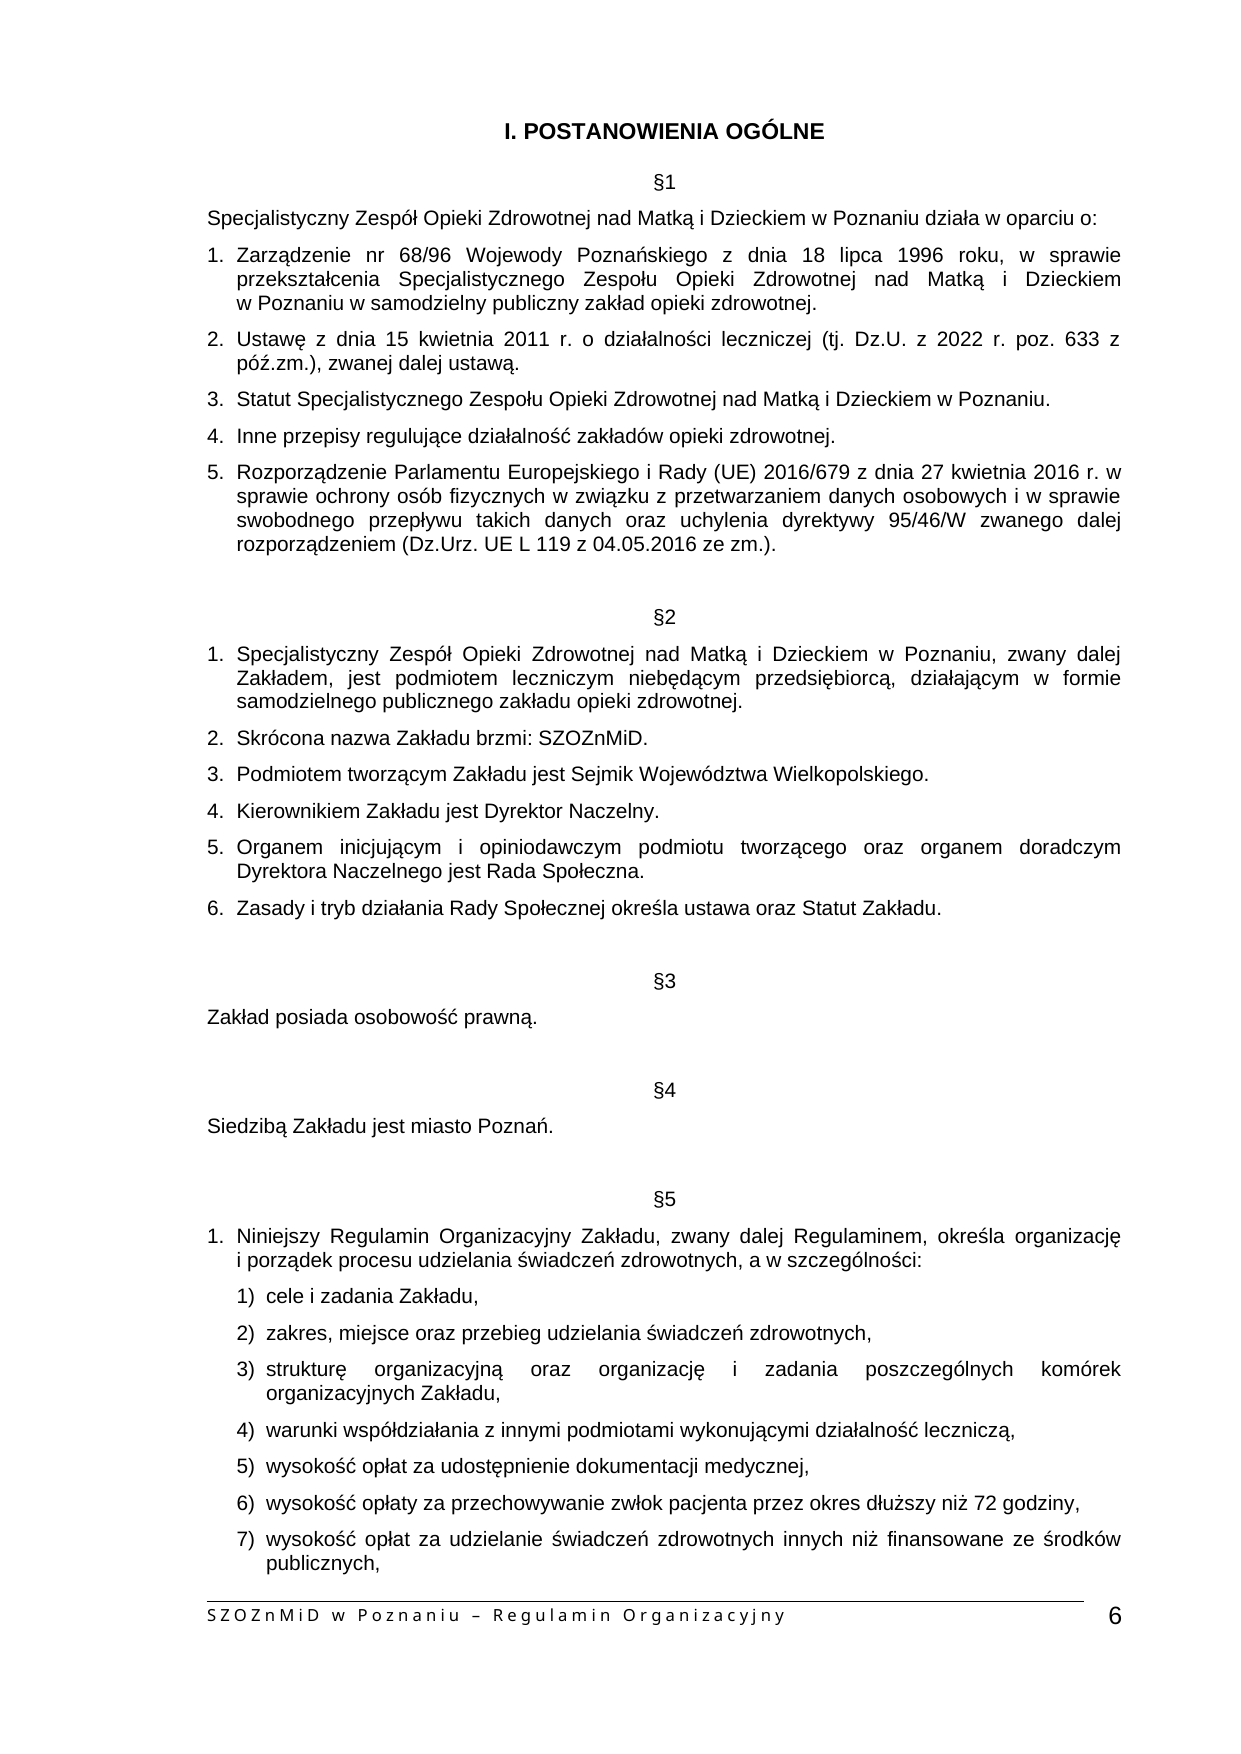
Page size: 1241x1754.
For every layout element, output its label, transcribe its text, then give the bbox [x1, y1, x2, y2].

list zakres, miejsce oraz przebieg udzielania świadczeń zdrowotnych, [236, 1321, 1122, 1344]
text Zakład posiada osobowość prawną. [207, 1005, 1122, 1029]
text §4 [207, 1078, 1122, 1102]
list wysokość opłat za udzielanie świadczeń zdrowotnych innych niż finansowane ze środków publicznych, [236, 1527, 1122, 1575]
list wysokość opłaty za przechowywanie zwłok pacjenta przez okres dłuższy niż 72 godziny, [236, 1490, 1122, 1514]
list Skrócona nazwa Zakładu brzmi: SZOZnMiD. [207, 726, 1122, 750]
list Rozporządzenie Parlamentu Europejskiego i Rady (UE) 2016/679 z dnia 27 kwietnia 2016 r. w sprawie ochrony osób fizycznych w związku z przetwarzaniem danych osobowych i w sprawie swobodnego przepływu takich danych oraz uchylenia dyrektywy 95/46/W zwanego dalej rozporządzeniem (Dz.Urz. UE L 119 z 04.05.2016 ze zm.). [207, 460, 1122, 556]
list Inne przepisy regulujące działalność zakładów opieki zdrowotnej. [207, 424, 1122, 448]
text §2 [207, 605, 1122, 629]
list Statut Specjalistycznego Zespołu Opieki Zdrowotnej nad Matką i Dzieckiem w Poznaniu. [207, 387, 1122, 411]
list Specjalistyczny Zespół Opieki Zdrowotnej nad Matką i Dzieckiem w Poznaniu, zwany dalej Zakładem, jest podmiotem leczniczym niebędącym przedsiębiorcą, działającym w formie samodzielnego publicznego zakładu opieki zdrowotnej. [207, 641, 1122, 713]
text Siedzibą Zakładu jest miasto Poznań. [207, 1114, 1122, 1138]
text §1 [207, 169, 1122, 193]
subtitle I. POSTANOWIENIA OGÓLNE [207, 118, 1122, 144]
list strukturę organizacyjną oraz organizację i zadania poszczególnych komórek organizacyjnych Zakładu, [236, 1357, 1122, 1405]
list warunki współdziałania z innymi podmiotami wykonującymi działalność leczniczą, [236, 1417, 1122, 1441]
list Organem inicjującym i opiniodawczym podmiotu tworzącego oraz organem doradczym Dyrektora Naczelnego jest Rada Społeczna. [207, 835, 1122, 883]
list Niniejszy Regulamin Organizacyjny Zakładu, zwany dalej Regulaminem, określa organizację i porządek procesu udzielania świadczeń zdrowotnych, a w szczególności: [207, 1224, 1122, 1272]
list Zasady i tryb działania Rady Społecznej określa ustawa oraz Statut Zakładu. [207, 896, 1122, 919]
text §5 [207, 1187, 1122, 1211]
list Podmiotem tworzącym Zakładu jest Sejmik Województwa Wielkopolskiego. [207, 762, 1122, 786]
list Zarządzenie nr 68/96 Wojewody Poznańskiego z dnia 18 lipca 1996 roku, w sprawie przekształcenia Specjalistycznego Zespołu Opieki Zdrowotnej nad Matką i Dzieckiem w Poznaniu w samodzielny publiczny zakład opieki zdrowotnej. [207, 242, 1122, 314]
list wysokość opłat za udostępnienie dokumentacji medycznej, [236, 1454, 1122, 1478]
list Kierownikiem Zakładu jest Dyrektor Naczelny. [207, 799, 1122, 823]
text Specjalistyczny Zespół Opieki Zdrowotnej nad Matką i Dzieckiem w Poznaniu działa w oparciu o: [207, 206, 1122, 230]
text §3 [207, 968, 1122, 992]
list cele i zadania Zakładu, [236, 1284, 1122, 1308]
list Ustawę z dnia 15 kwietnia 2011 r. o działalności leczniczej (tj. Dz.U. z 2022 r. poz. 633 z póź.zm.), zwanej dalej ustawą. [207, 327, 1122, 375]
